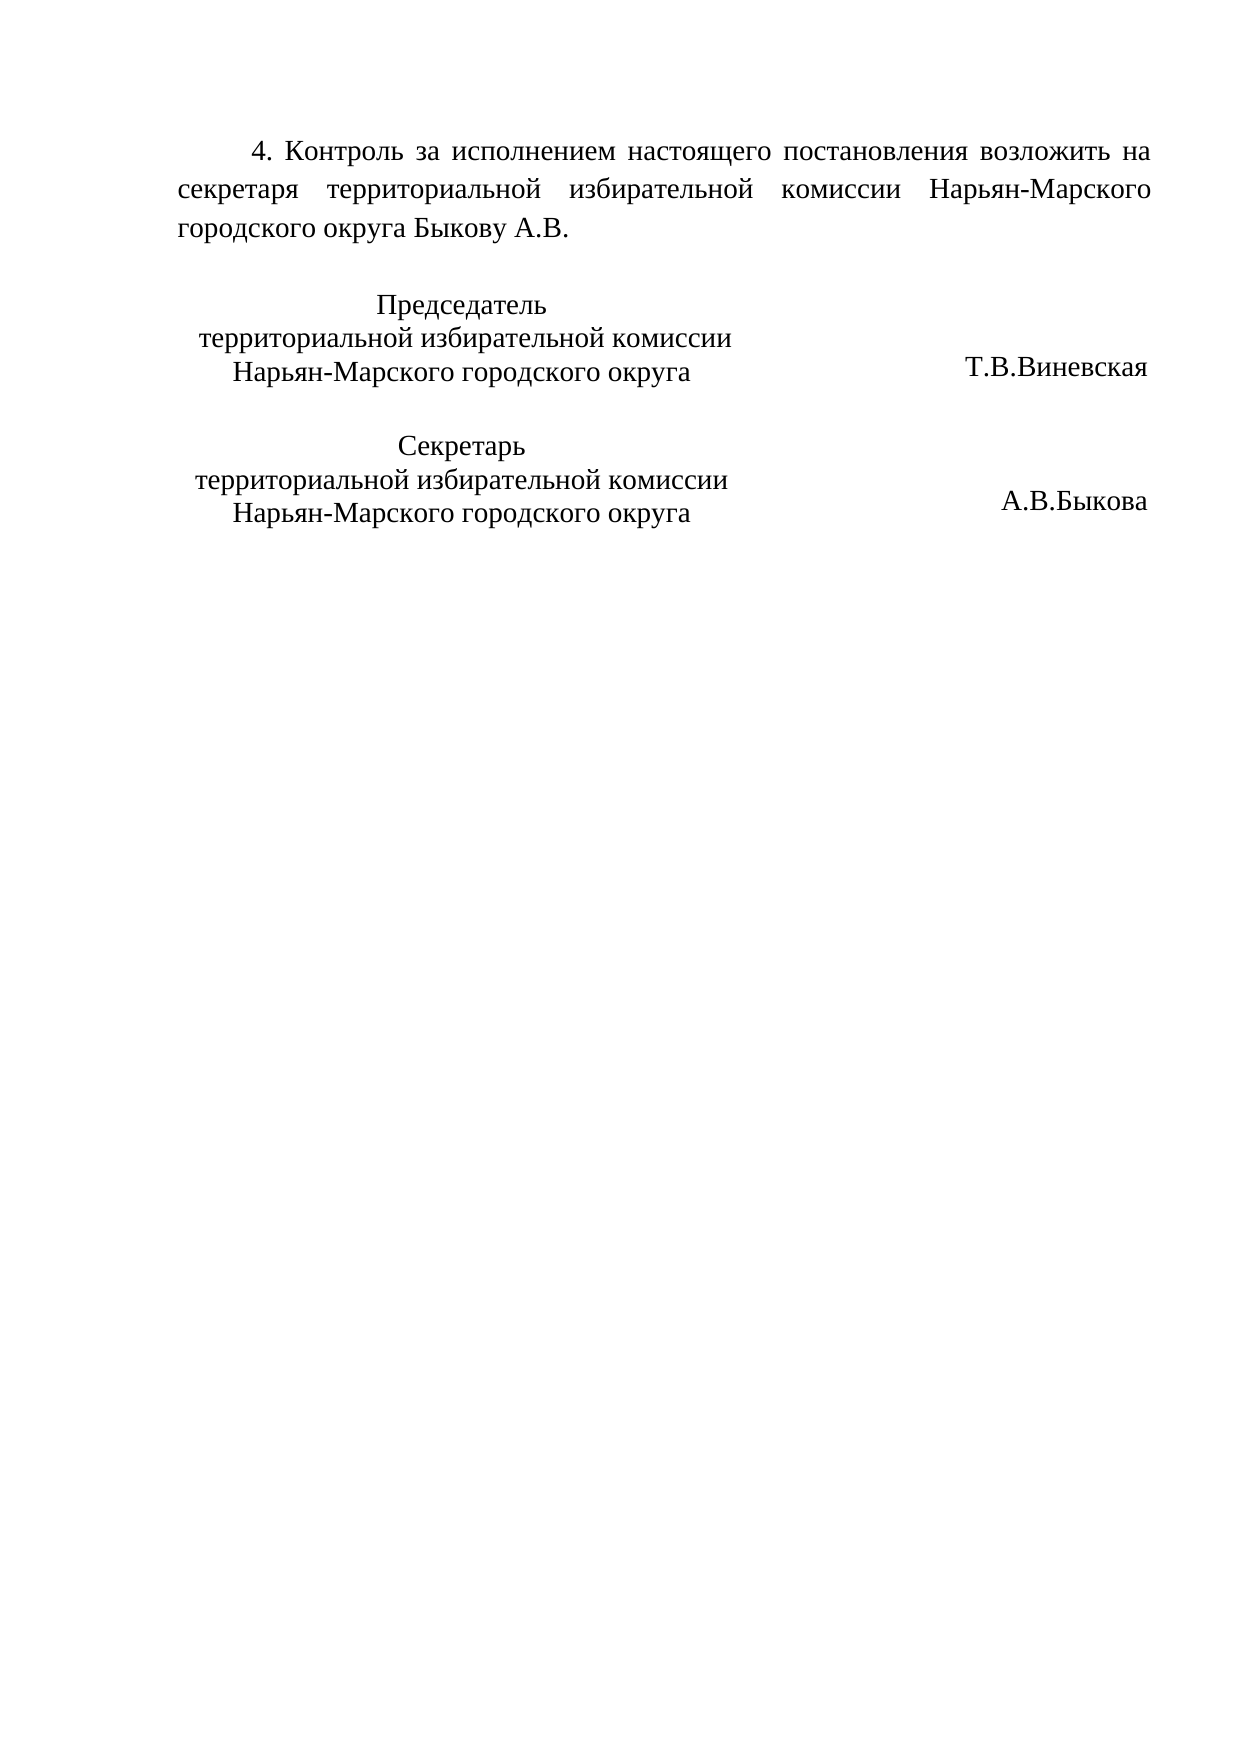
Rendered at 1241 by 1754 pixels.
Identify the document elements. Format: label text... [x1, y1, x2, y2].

text 4. Контроль за исполнением настоящего постановления возложить на секретаря территориальной избирательной комиссии Нарьян-Марского городского округа Быкову А.В. [177, 133, 1152, 243]
table_header Т.В.Виневская [753, 287, 1155, 416]
table_header Председатель территориальной избирательной комиссии Нарьян-Марского городского округа [170, 287, 753, 416]
table_cell Секретарь территориальной избирательной комиссии Нарьян-Марского городского округа [170, 416, 753, 529]
table_cell А.В.Быкова [753, 416, 1155, 529]
